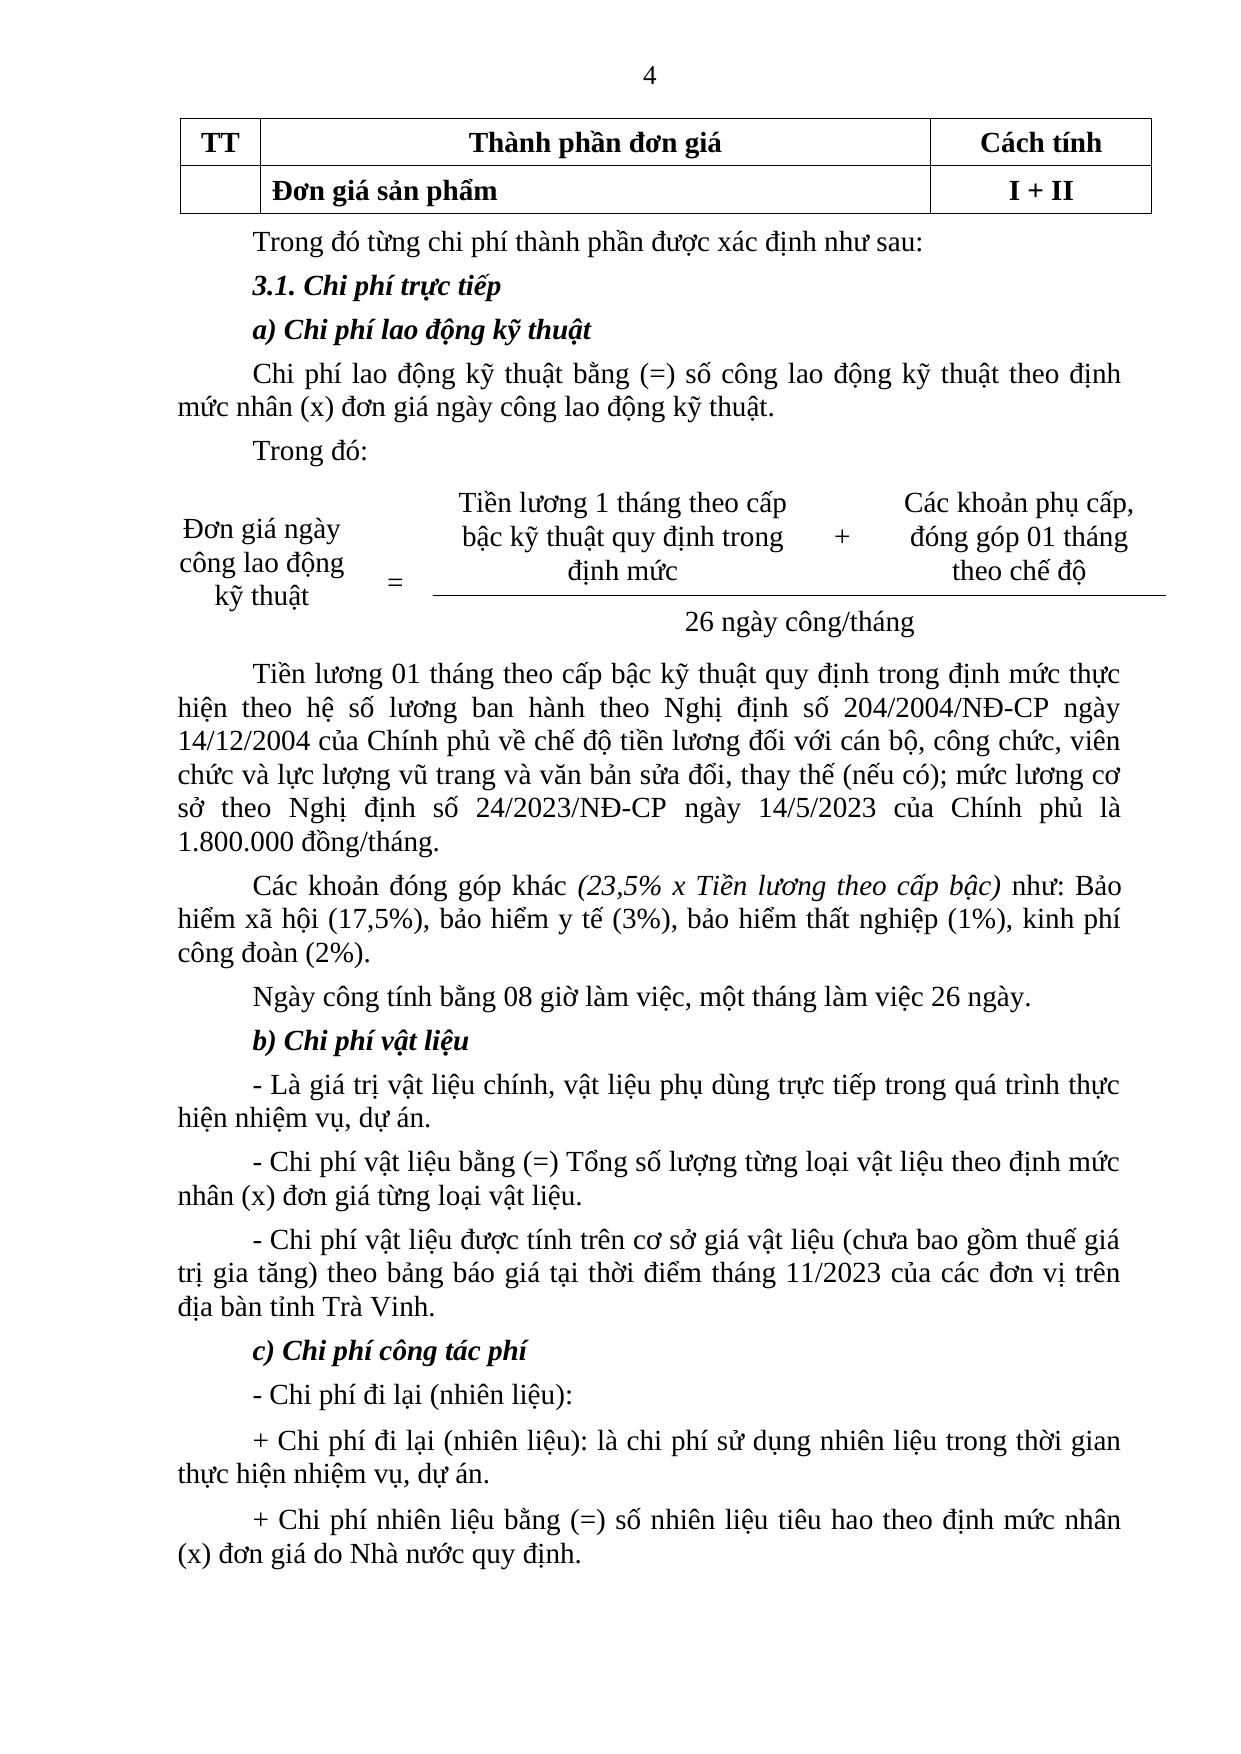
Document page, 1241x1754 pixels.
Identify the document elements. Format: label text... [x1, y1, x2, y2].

text Tiền lương 01 tháng theo cấp bậc kỹ thuật quy định trong định mức thực hiện theo hệ số lương ban hành theo Nghị định số 204/2004/NĐ-CP ngày 14/12/2004 của Chính phủ về chế độ tiền lương đối với cán bộ, công chức, viên chức và lực lượng vũ trang và văn bản sửa đổi, thay thế (nếu có); mức lương cơ sở theo Nghị định số 24/2023/NĐ-CP ngày 14/5/2023 của Chính phủ là 1.800.000 đồng/tháng. [177, 656, 1122, 857]
text Chi phí lao động kỹ thuật bằng (=) số công lao động kỹ thuật theo định mức nhân (x) đơn giá ngày công lao động kỹ thuật. [177, 356, 1122, 423]
table_cell 26 ngày công/tháng [433, 596, 1166, 646]
text Trong đó: [177, 433, 1122, 467]
text - Chi phí vật liệu bằng (=) Tổng số lượng từng loại vật liệu theo định mức nhân (x) đơn giá từng loại vật liệu. [177, 1144, 1122, 1211]
text - Chi phí vật liệu được tính trên cơ sở giá vật liệu (chưa bao gồm thuế giá trị gia tăng) theo bảng báo giá tại thời điểm tháng 11/2023 của các đơn vị trên địa bàn tỉnh Trà Vinh. [177, 1222, 1122, 1322]
table_cell Đơn giá sản phẩm [261, 166, 930, 212]
table_header + [813, 477, 872, 594]
table_header Cách tính [931, 119, 1151, 165]
table_header Đơn giá ngày công lao động kỹ thuật [166, 477, 357, 646]
text c) Chi phí công tác phí [177, 1333, 1122, 1366]
table_cell I + II [931, 166, 1151, 212]
text b) Chi phí vật liệu [177, 1023, 1122, 1056]
text - Chi phí đi lại (nhiên liệu): [177, 1377, 1122, 1410]
table_header Tiền lương 1 tháng theo cấp bậc kỹ thuật quy định trong định mức [433, 477, 813, 594]
text Các khoản đóng góp khác (23,5% x Tiền lương theo cấp bậc) như: Bảo hiểm xã hội (17,5%), bảo hiểm y tế (3%), bảo hiểm thất nghiệp (1%), kinh phí công đoàn (2%). [177, 868, 1122, 968]
table_header = [358, 477, 433, 646]
text Ngày công tính bằng 08 giờ làm việc, một tháng làm việc 26 ngày. [177, 979, 1122, 1012]
text 3.1. Chi phí trực tiếp [177, 268, 1122, 301]
table_header TT [181, 119, 260, 165]
text + Chi phí đi lại (nhiên liệu): là chi phí sử dụng nhiên liệu trong thời gian thực hiện nhiệm vụ, dự án. [177, 1423, 1122, 1490]
text + Chi phí nhiên liệu bằng (=) số nhiên liệu tiêu hao theo định mức nhân (x) đơn giá do Nhà nước quy định. [177, 1502, 1122, 1569]
text - Là giá trị vật liệu chính, vật liệu phụ dùng trực tiếp trong quá trình thực hiện nhiệm vụ, dự án. [177, 1067, 1122, 1134]
table_cell [181, 166, 260, 212]
text Trong đó từng chi phí thành phần được xác định như sau: [177, 224, 1122, 257]
table_header Thành phần đơn giá [261, 119, 930, 165]
text a) Chi phí lao động kỹ thuật [177, 312, 1122, 345]
table_header Các khoản phụ cấp, đóng góp 01 tháng theo chế độ [872, 477, 1166, 594]
